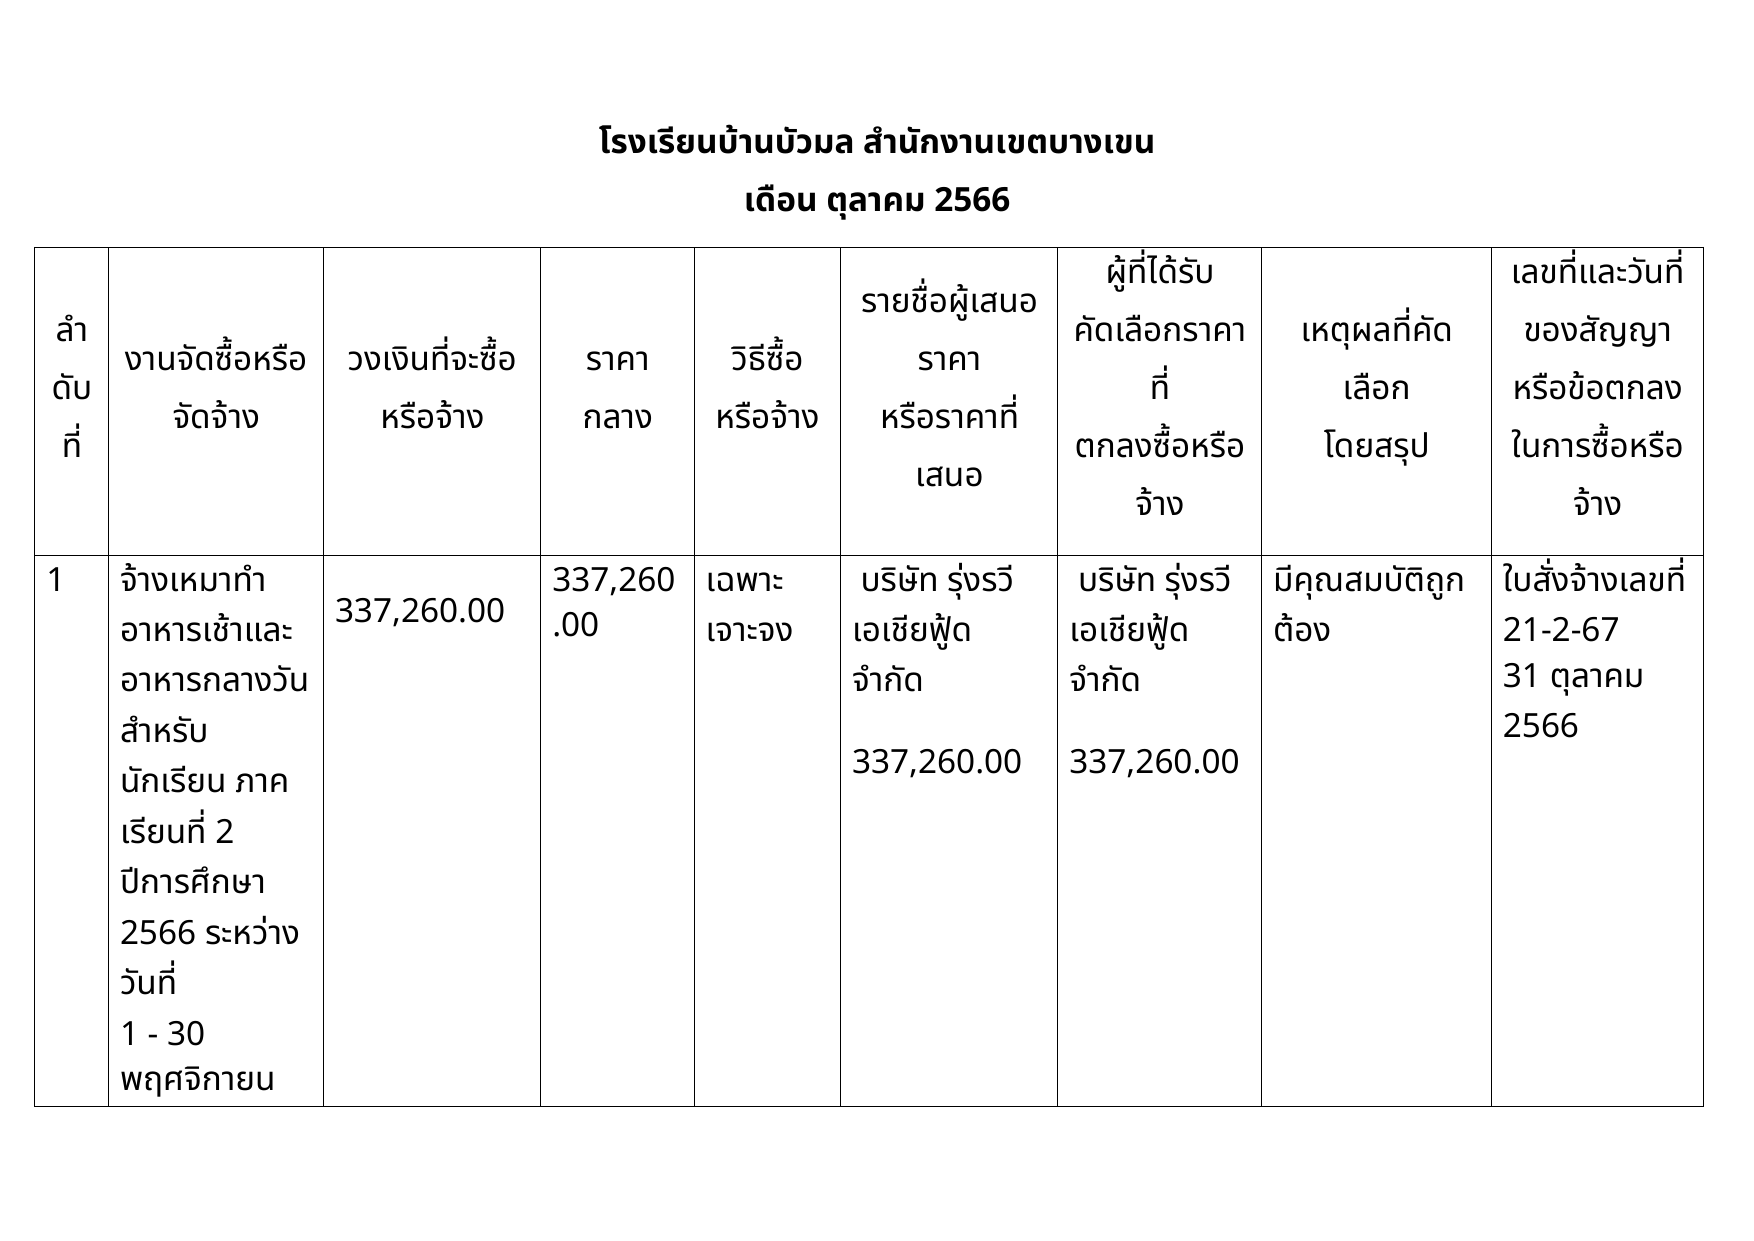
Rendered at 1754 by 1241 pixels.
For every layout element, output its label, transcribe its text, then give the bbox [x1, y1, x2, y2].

table_header ราคากลาง [541, 248, 694, 554]
table_header งานจัดซื้อหรือจัดจ้าง [109, 248, 323, 554]
table_header วิธีซื้อหรือจ้าง [695, 248, 840, 554]
table_header เลขที่และวันที่ของสัญญาหรือข้อตกลงในการซื้อหรือจ้าง [1492, 248, 1703, 554]
text โรงเรียนบ้านบัวมล สำนักงานเขตบางเขน [150, 118, 1604, 169]
table_header รายชื่อผู้เสนอราคา หรือราคาที่เสนอ [841, 248, 1057, 554]
text เดือน ตุลาคม 2566 [150, 176, 1604, 227]
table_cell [109, 556, 323, 1106]
table_header ผู้ที่ได้รับ คัดเลือกราคาที่ ตกลงซื้อหรือจ้าง [1058, 248, 1261, 554]
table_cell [841, 556, 1057, 1106]
table_header เหตุผลที่คัดเลือก โดยสรุป [1262, 248, 1491, 554]
table_cell มีคุณสมบัติถูกต้อง [1262, 556, 1491, 1106]
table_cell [1058, 556, 1261, 1106]
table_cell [1492, 556, 1703, 1106]
table_header ลำดับที่ [35, 248, 108, 554]
table_cell เฉพาะเจาะจง [695, 556, 840, 1106]
table_cell 337,260.00 [541, 556, 694, 1106]
table_cell 1 [35, 556, 108, 1106]
table_cell 337,260.00 [324, 556, 540, 1106]
table_header วงเงินที่จะซื้อหรือจ้าง [324, 248, 540, 554]
